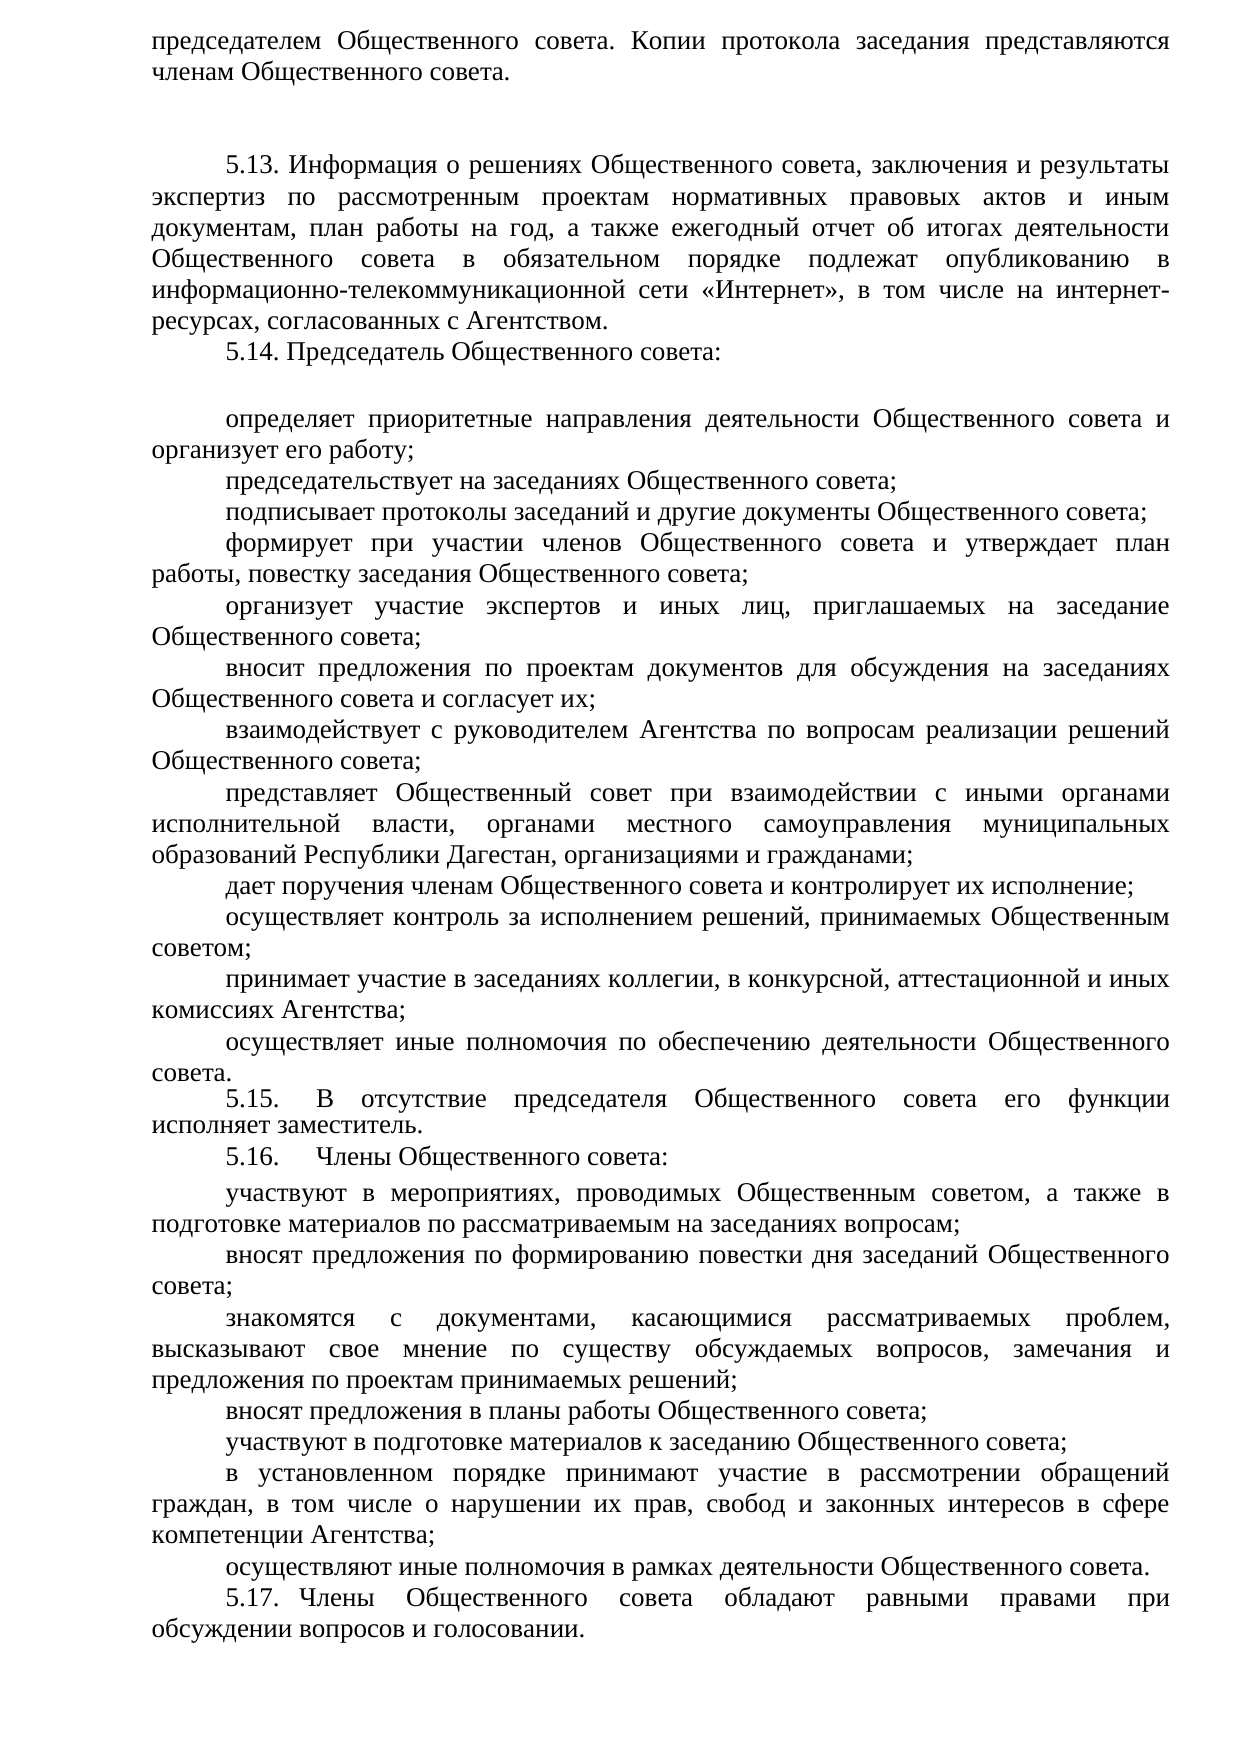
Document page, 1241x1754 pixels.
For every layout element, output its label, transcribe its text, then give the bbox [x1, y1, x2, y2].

text в установленном порядке принимают участие в рассмотрении обращений граждан, в том числе о нарушении их прав, свобод и законных интересов в сфере компетенции Агентства; [151, 1456, 1171, 1550]
text 5.14. Председатель Общественного совета: [151, 336, 1171, 367]
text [151, 24, 1171, 86]
text определяет приоритетные направления деятельности Общественного совета и организует его работу; [151, 402, 1171, 464]
text участвуют в подготовке материалов к заседанию Общественного совета; [151, 1425, 1171, 1456]
text вносят предложения по формированию повестки дня заседаний Общественного совета; [151, 1238, 1171, 1301]
text организует участие экспертов и иных лиц, приглашаемых на заседание Общественного совета; [151, 589, 1171, 651]
text принимает участие в заседаниях коллегии, в конкурсной, аттестационной и иных комиссиях Агентства; [151, 962, 1171, 1025]
text осуществляет контроль за исполнением решений, принимаемых Общественным советом; [151, 900, 1171, 962]
text 5.13. Информация о решениях Общественного совета, заключения и результаты экспертиз по рассмотренным проектам нормативных правовых актов и иным документам, план работы на год, а также ежегодный отчет об итогах деятельности Общественного совета в обязательном порядке подлежат опубликованию в информационно-телекоммуникационной сети «Интернет», в том числе на интернет-ресурсах, согласованных с Агентством. [151, 149, 1171, 336]
text дает поручения членам Общественного совета и контролирует их исполнение; [151, 869, 1171, 900]
list В отсутствие председателя Общественного совета его функции исполняет заместитель. [151, 1087, 1171, 1139]
text представляет Общественный совет при взаимодействии с иными органами исполнительной власти, органами местного самоуправления муниципальных образований Республики Дагестан, организациями и гражданами; [151, 776, 1171, 869]
text знакомятся с документами, касающимися рассматриваемых проблем, высказывают свое мнение по существу обсуждаемых вопросов, замечания и предложения по проектам принимаемых решений; [151, 1301, 1171, 1394]
text вносят предложения в планы работы Общественного совета; [151, 1394, 1171, 1425]
text участвуют в мероприятиях, проводимых Общественным советом, а также в подготовке материалов по рассматриваемым на заседаниях вопросам; [151, 1176, 1171, 1238]
text вносит предложения по проектам документов для обсуждения на заседаниях Общественного совета и согласует их; [151, 651, 1171, 713]
text подписывает протоколы заседаний и другие документы Общественного совета; [151, 495, 1171, 526]
text взаимодействует с руководителем Агентства по вопросам реализации решений Общественного совета; [151, 713, 1171, 776]
list Члены Общественного совета обладают равными правами при обсуждении вопросов и голосовании. [151, 1581, 1171, 1643]
text осуществляют иные полномочия в рамках деятельности Общественного совета. [151, 1550, 1171, 1581]
list Члены Общественного совета: [151, 1144, 1171, 1171]
text осуществляет иные полномочия по обеспечению деятельности Общественного совета. [151, 1025, 1171, 1087]
text формирует при участии членов Общественного совета и утверждает план работы, повестку заседания Общественного совета; [151, 526, 1171, 589]
text председательствует на заседаниях Общественного совета; [151, 464, 1171, 495]
